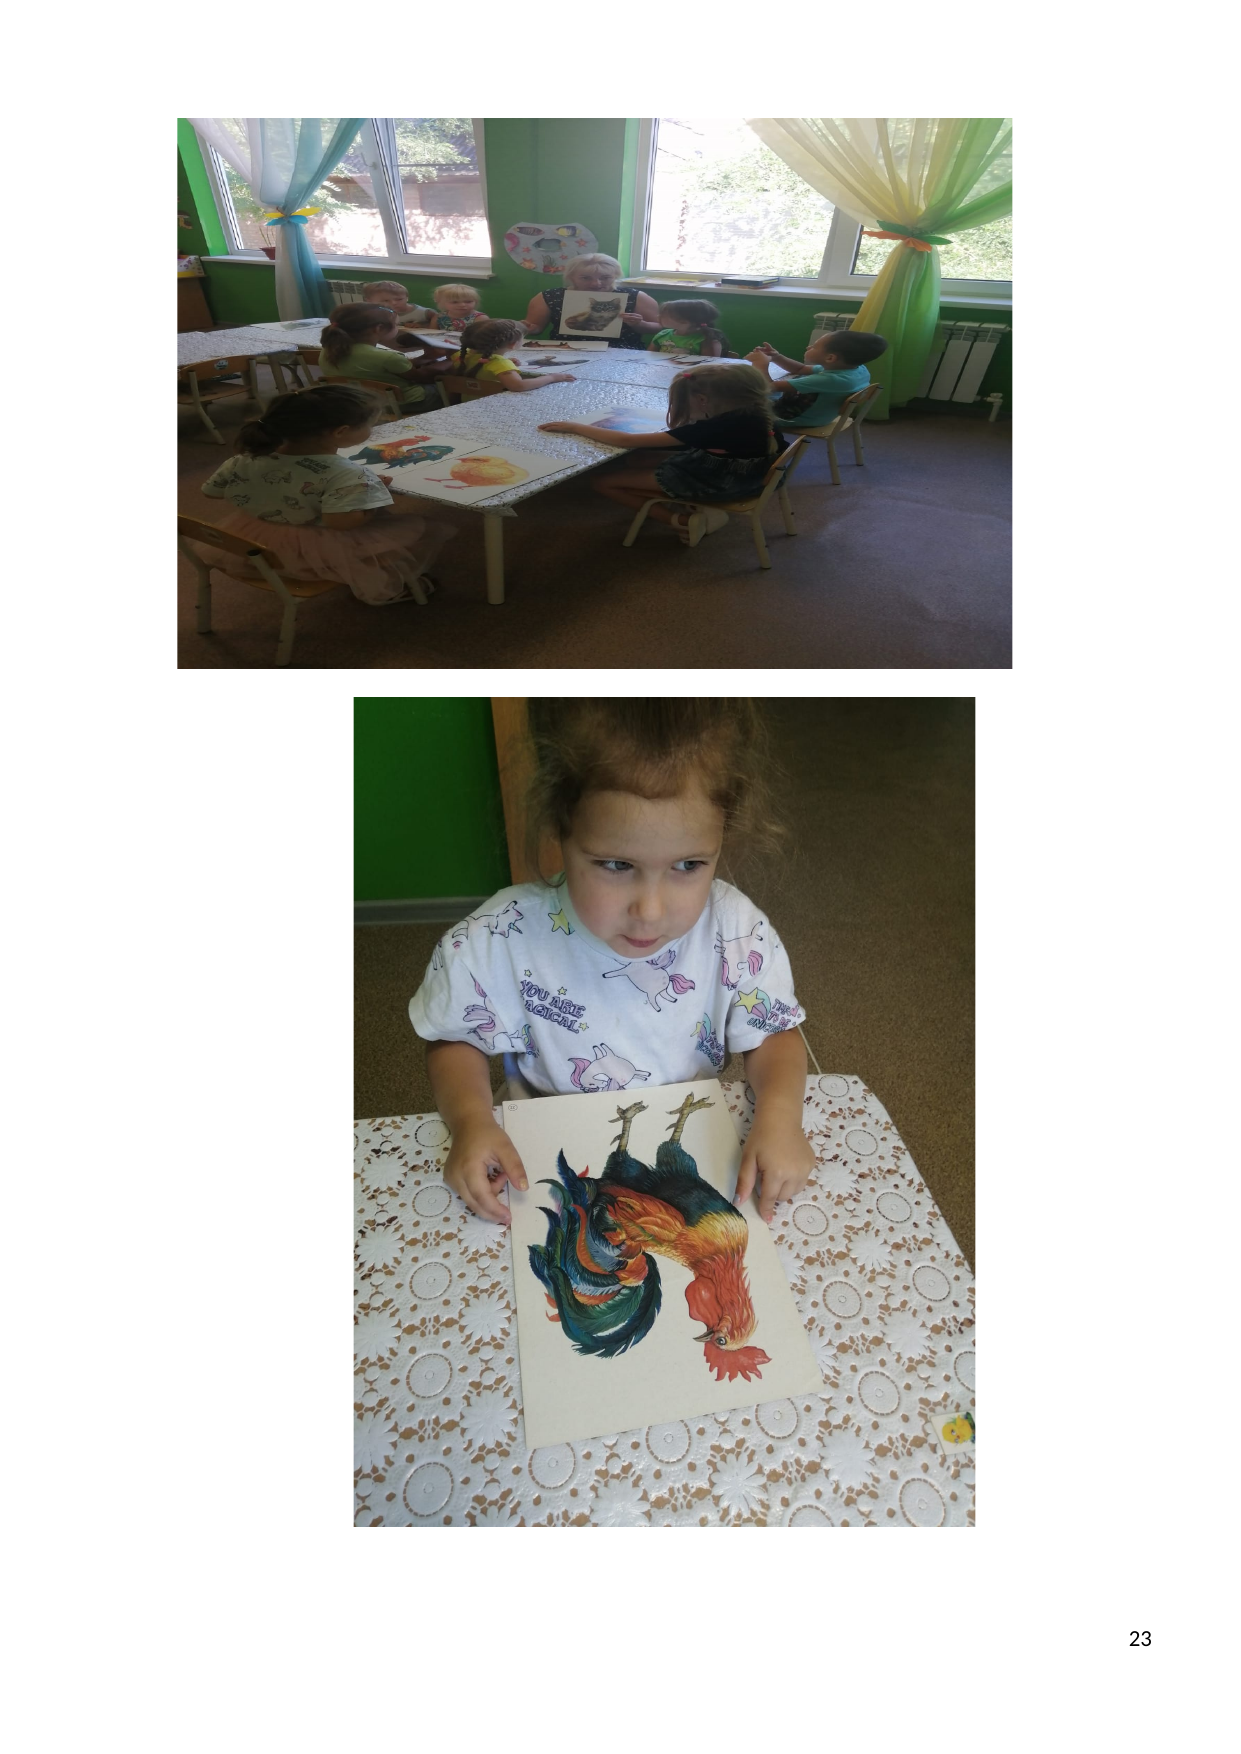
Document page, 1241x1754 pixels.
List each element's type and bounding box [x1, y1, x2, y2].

picture [353, 697, 976, 1527]
picture [177, 118, 1013, 669]
